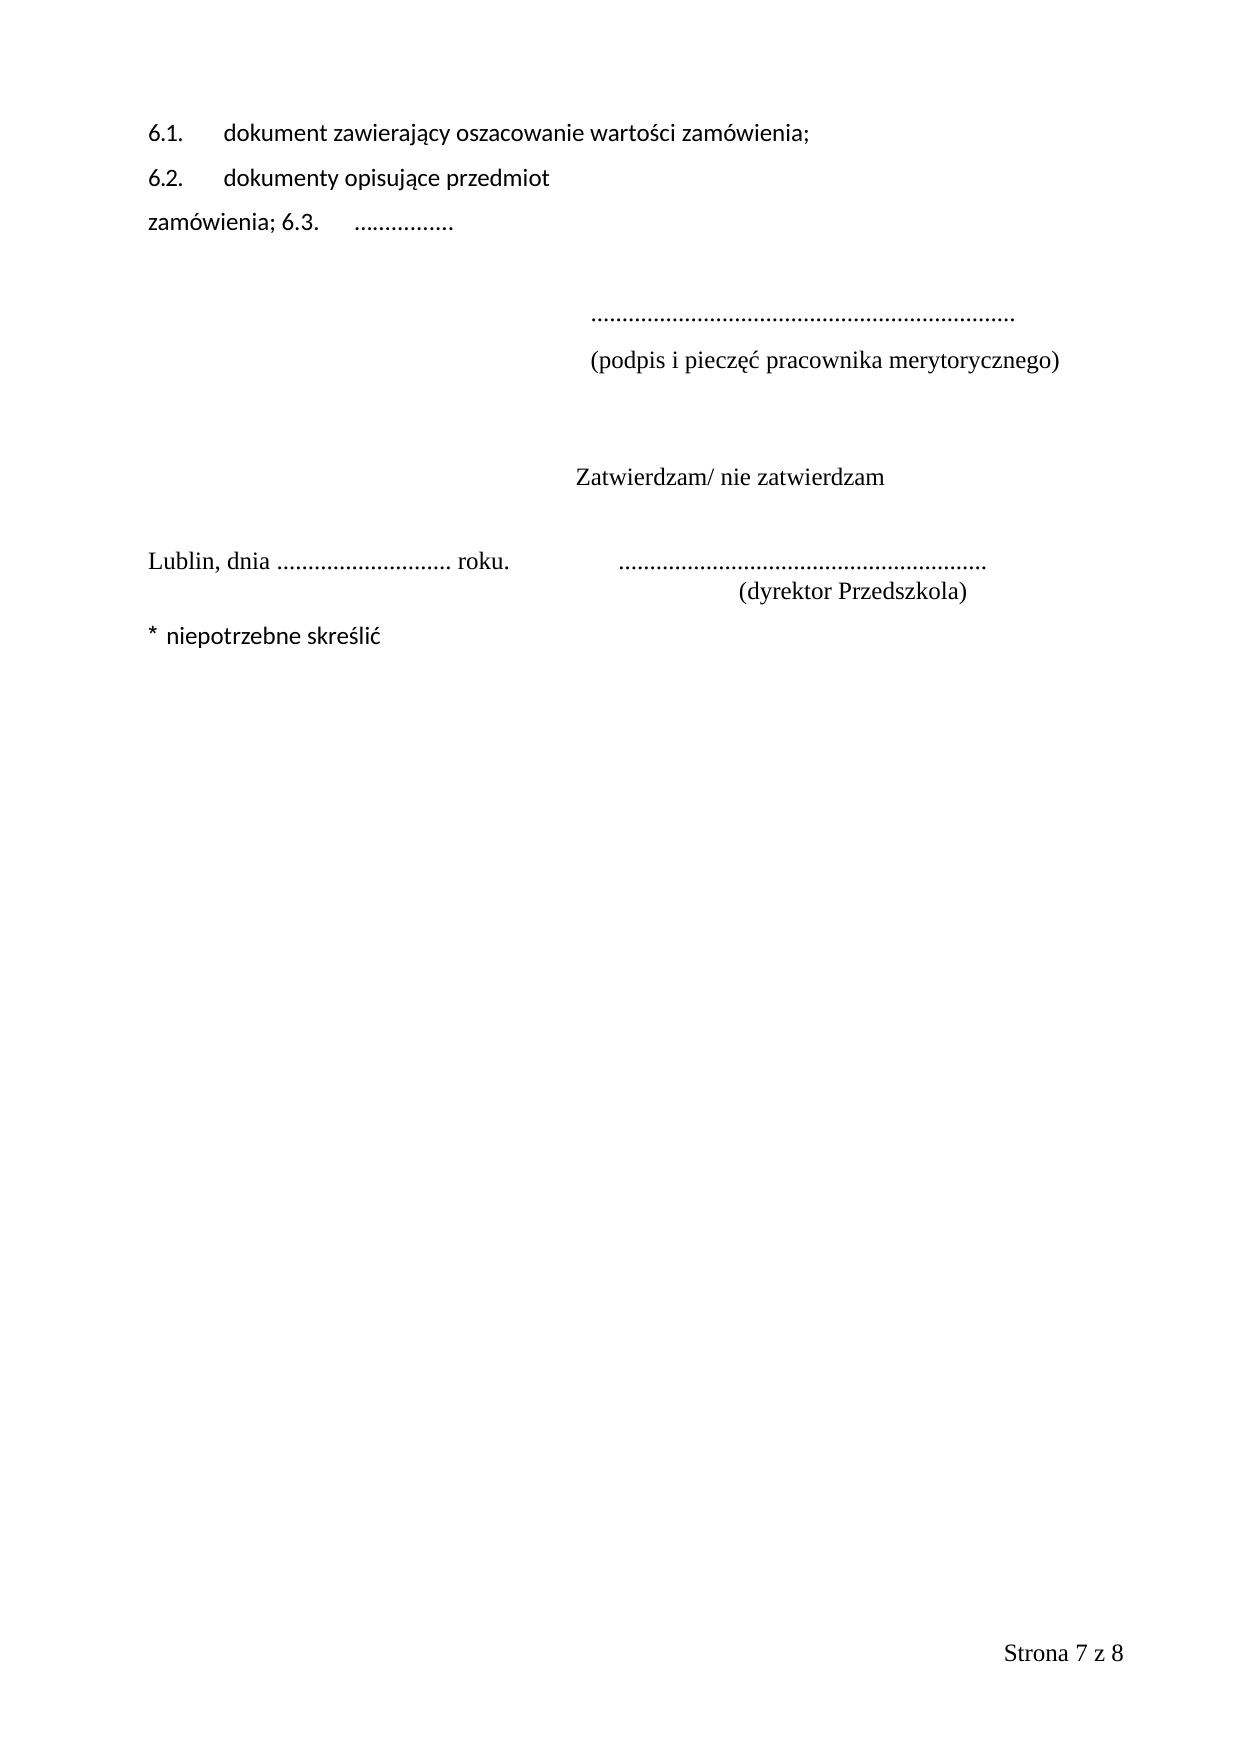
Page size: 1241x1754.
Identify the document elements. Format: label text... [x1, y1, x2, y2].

text Lublin, dnia ............................ roku. ........................................................... [148, 545, 1134, 576]
text (podpis i pieczęć pracownika merytorycznego) [590, 345, 1134, 374]
list dokument zawierający oszacowanie wartości zamówienia; [148, 117, 1134, 147]
list niepotrzebne skreślić [148, 621, 1134, 651]
text Zatwierdzam/ nie zatwierdzam [575, 462, 1134, 490]
list dokumenty opisujące przedmiot zamówienia; 6.3. …............. [148, 162, 683, 236]
text .................................................................... [590, 298, 1134, 326]
text (dyrektor Przedszkola) [739, 576, 1134, 606]
